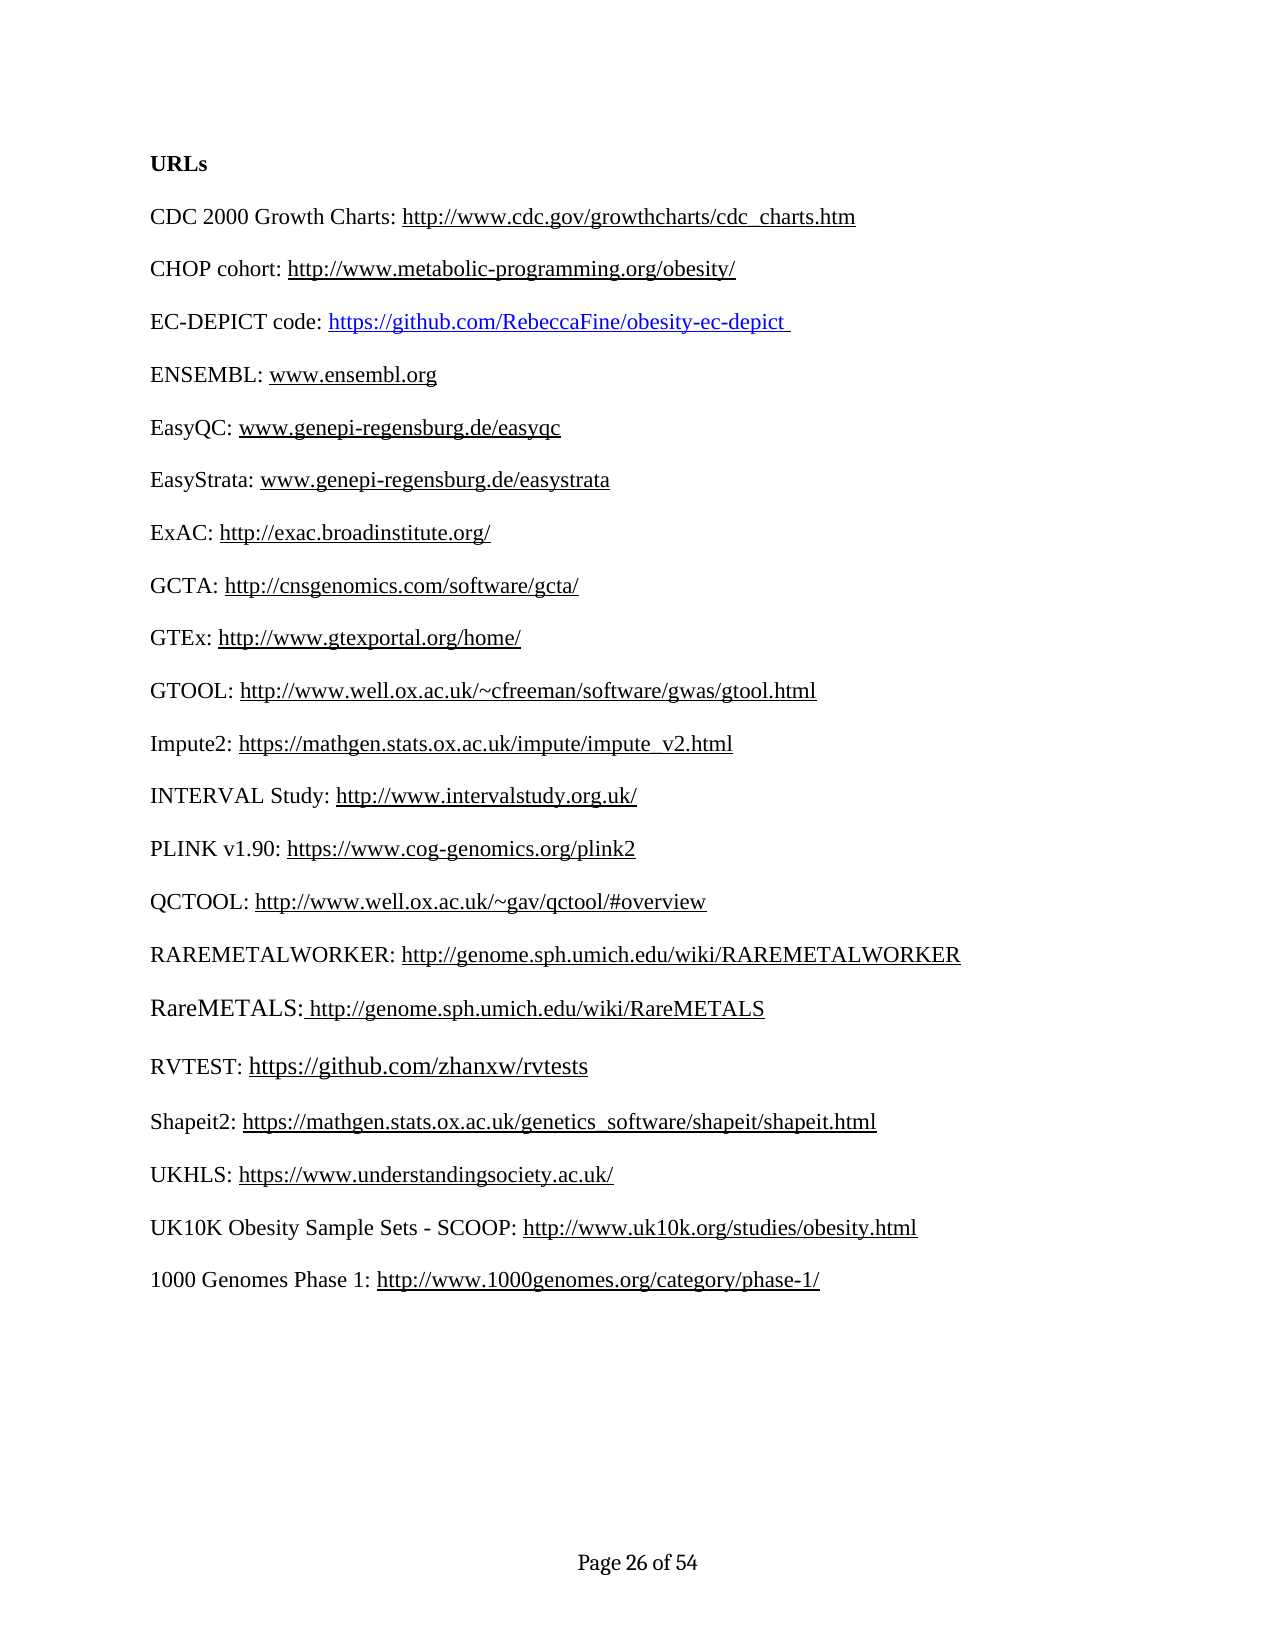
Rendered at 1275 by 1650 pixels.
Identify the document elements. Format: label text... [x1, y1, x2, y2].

text EasyStrata: www.genepi-regensburg.de/easystrata [150, 466, 1125, 493]
text EC-DEPICT code: https://github.com/RebeccaFine/obesity-ec-depict [150, 308, 1125, 334]
text Impute2: https://mathgen.stats.ox.ac.uk/impute/impute_v2.html [150, 730, 1125, 756]
text RAREMETALWORKER: http://genome.sph.umich.edu/wiki/RAREMETALWORKER [150, 941, 1125, 967]
text CDC 2000 Growth Charts: http://www.cdc.gov/growthcharts/cdc_charts.htm [150, 203, 1125, 229]
text CHOP cohort: http://www.metabolic-programming.org/obesity/ [150, 255, 1125, 282]
text INTERVAL Study: http://www.intervalstudy.org.uk/ [150, 782, 1125, 809]
text UK10K Obesity Sample Sets - SCOOP: http://www.uk10k.org/studies/obesity.html [150, 1214, 1125, 1240]
text 1000 Genomes Phase 1: http://www.1000genomes.org/category/phase-1/ [150, 1266, 1125, 1293]
text RareMETALS: http://genome.sph.umich.edu/wiki/RareMETALS [150, 993, 1125, 1022]
text GTEx: http://www.gtexportal.org/home/ [150, 624, 1125, 651]
text GTOOL: http://www.well.ox.ac.uk/~cfreeman/software/gwas/gtool.html [150, 677, 1125, 703]
text EasyQC: www.genepi-regensburg.de/easyqc [150, 413, 1125, 440]
text ENSEMBL: www.ensembl.org [150, 361, 1125, 387]
text URLs [150, 150, 1125, 176]
text PLINK v1.90: https://www.cog-genomics.org/plink2 [150, 835, 1125, 862]
text UKHLS: https://www.understandingsociety.ac.uk/ [150, 1161, 1125, 1187]
text GCTA: http://cnsgenomics.com/software/gcta/ [150, 572, 1125, 598]
text Shapeit2: https://mathgen.stats.ox.ac.uk/genetics_software/shapeit/shapeit.html [150, 1108, 1125, 1135]
text RVTEST: https://github.com/zhanxw/rvtests [150, 1051, 1125, 1079]
text QCTOOL: http://www.well.ox.ac.uk/~gav/qctool/#overview [150, 888, 1125, 914]
text ExAC: http://exac.broadinstitute.org/ [150, 519, 1125, 545]
